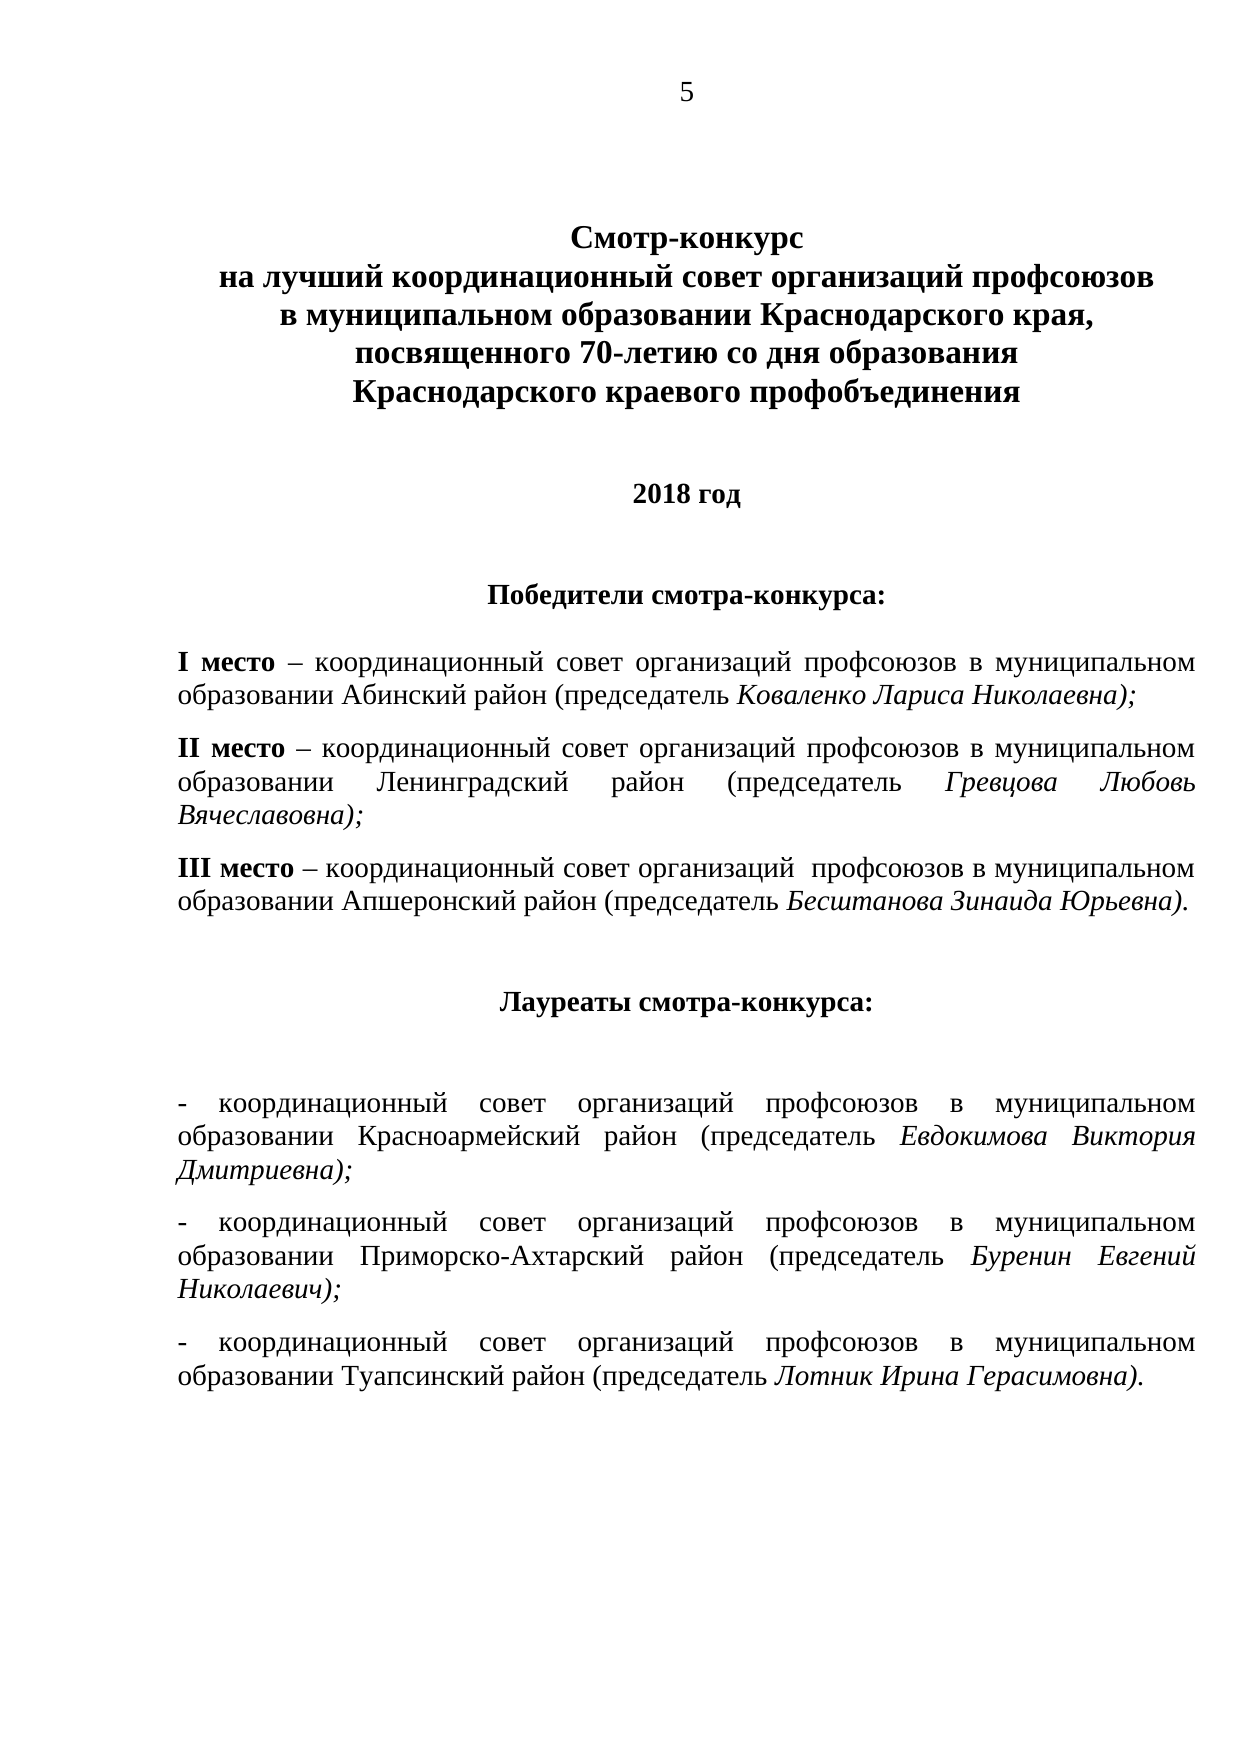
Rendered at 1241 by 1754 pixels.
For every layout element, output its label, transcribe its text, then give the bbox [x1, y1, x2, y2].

text на лучший координационный совет организаций профсоюзов [177, 256, 1196, 294]
text - координационный совет организаций профсоюзов в муниципальном образовании Приморско-Ахтарский район (председатель Буренин Евгений Николаевич); [177, 1204, 1196, 1305]
text Смотр-конкурс [177, 217, 1196, 256]
text - координационный совет организаций профсоюзов в муниципальном образовании Красноармейский район (председатель Евдокимова Виктория Дмитриевна); [177, 1085, 1196, 1185]
text III место – координационный совет организаций профсоюзов в муниципальном образовании Апшеронский район (председатель Бесштанова Зинаида Юрьевна). [177, 850, 1196, 917]
text - координационный совет организаций профсоюзов в муниципальном образовании Туапсинский район (председатель Лотник Ирина Герасимовна). [177, 1324, 1196, 1391]
text посвященного 70-летию со дня образования [177, 332, 1196, 371]
text Победители смотра-конкурса: [177, 577, 1196, 610]
text I место – координационный совет организаций профсоюзов в муниципальном образовании Абинский район (председатель Коваленко Лариса Николаевна); [177, 644, 1196, 711]
text Краснодарского краевого профобъединения [177, 371, 1196, 409]
text 2018 год [177, 476, 1196, 510]
text Лауреаты смотра-конкурса: [177, 984, 1196, 1018]
text в муниципальном образовании Краснодарского края, [177, 294, 1196, 332]
text II место – координационный совет организаций профсоюзов в муниципальном образовании Ленинградский район (председатель Гревцова Любовь Вячеславовна); [177, 730, 1196, 831]
